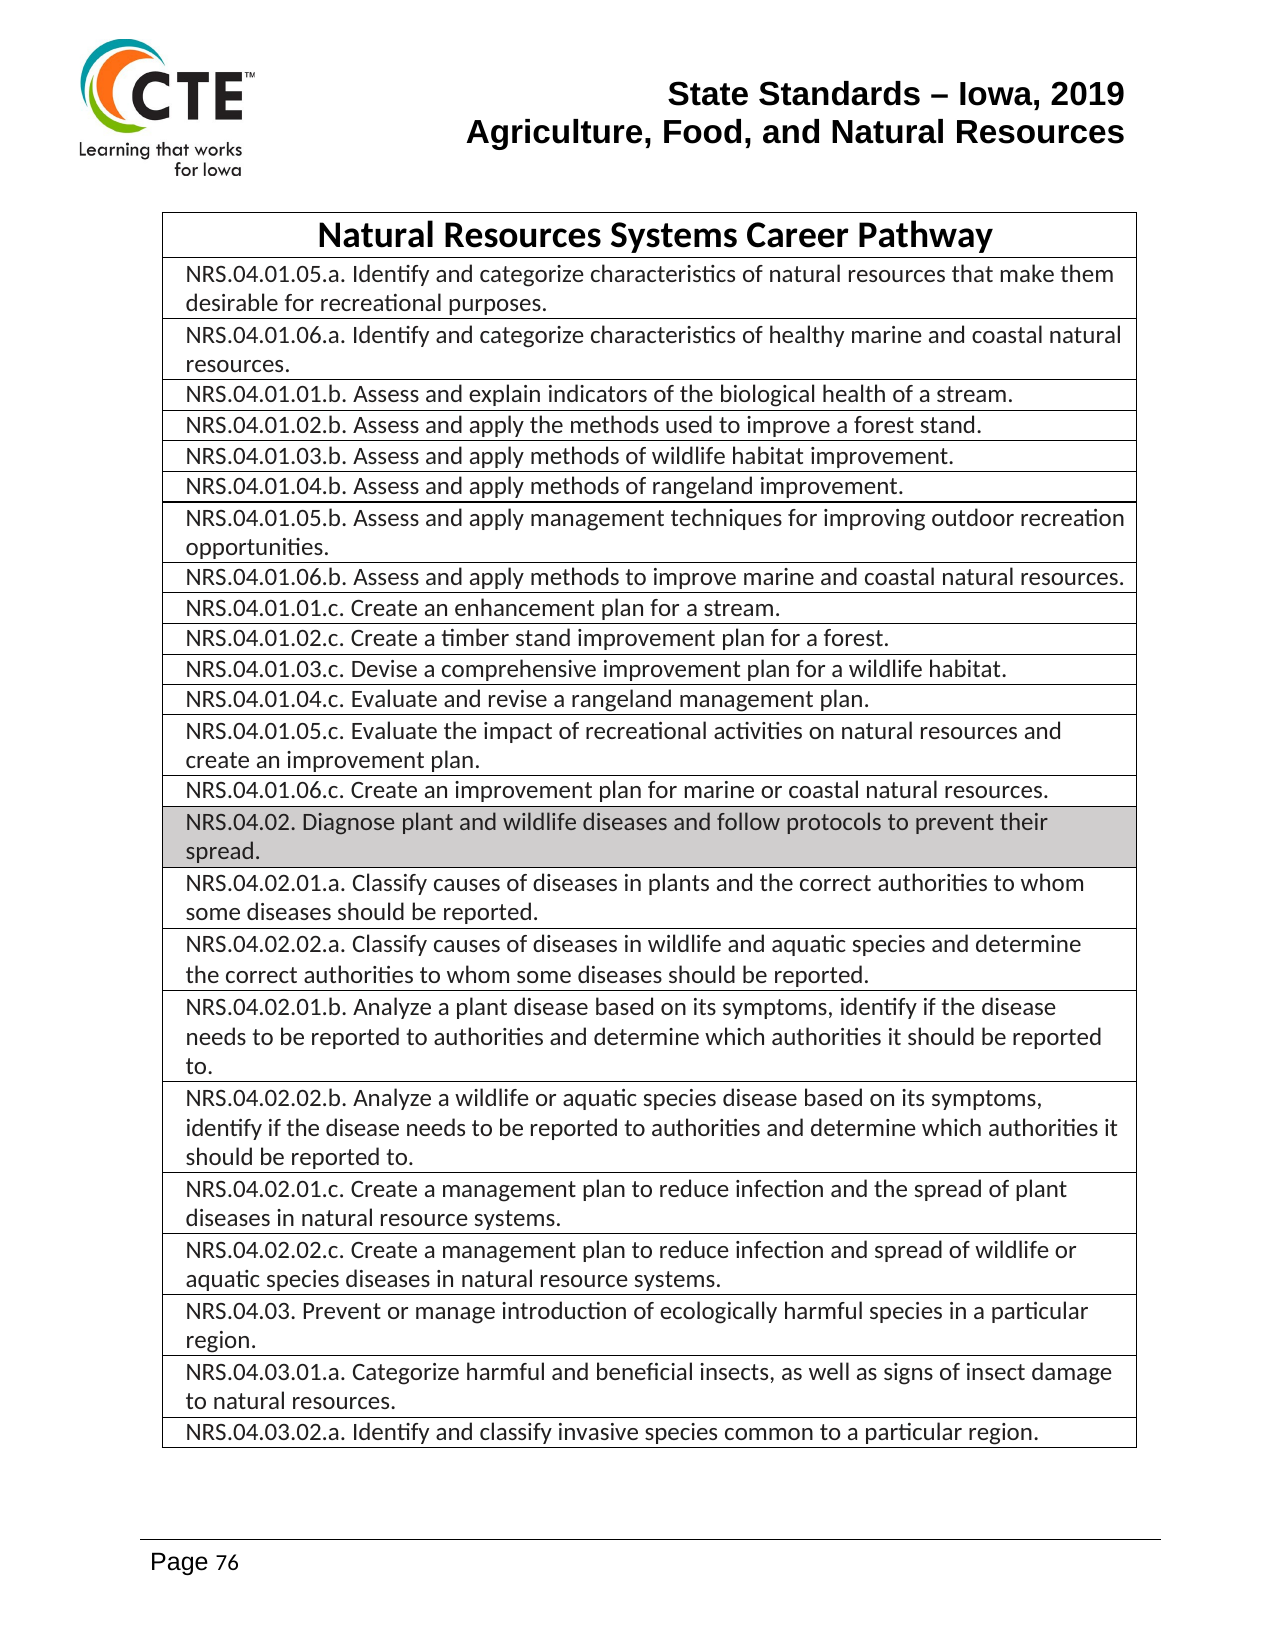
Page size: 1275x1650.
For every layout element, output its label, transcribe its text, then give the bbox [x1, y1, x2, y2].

table_cell NRS.04.01.02.c. Create a timber stand improvement plan for a forest. [163, 624, 1136, 653]
table_cell NRS.04.02.02.a. Classify causes of diseases in wildlife and aquatic species and determine the correct authorities to whom some diseases should be reported. [163, 929, 1136, 990]
table_cell NRS.04.01.06.b. Assess and apply methods to improve marine and coastal natural resources. [163, 563, 1136, 592]
picture [79, 39, 255, 176]
table_cell NRS.04.01.05.a. Identify and categorize characteristics of natural resources that make them desirable for recreational purposes. [163, 258, 1136, 318]
table_cell NRS.04.02.02.b. Analyze a wildlife or aquatic species disease based on its symptoms, identify if the disease needs to be reported to authorities and determine which authorities it should be reported to. [163, 1082, 1136, 1172]
table_cell NRS.04.02.01.b. Analyze a plant disease based on its symptoms, identify if the disease needs to be reported to authorities and determine which authorities it should be reported to. [163, 991, 1136, 1081]
table_cell NRS.04.02.02.c. Create a management plan to reduce infection and spread of wildlife or aquatic species diseases in natural resource systems. [163, 1234, 1136, 1294]
table_cell NRS.04.01.05.b. Assess and apply management techniques for improving outdoor recreation opportunities. [163, 503, 1136, 562]
table_cell NRS.04.03. Prevent or manage introduction of ecologically harmful species in a particular region. [163, 1295, 1136, 1355]
table_cell NRS.04.02.01.c. Create a management plan to reduce infection and the spread of plant diseases in natural resource systems. [163, 1173, 1136, 1233]
table_cell NRS.04.01.04.b. Assess and apply methods of rangeland improvement. [163, 472, 1136, 501]
table_cell NRS.04.03.01.a. Categorize harmful and beneficial insects, as well as signs of insect damage to natural resources. [163, 1356, 1136, 1417]
table_cell NRS.04.03.02.a. Identify and classify invasive species common to a particular region. [163, 1418, 1136, 1447]
table_header Natural Resources Systems Career Pathway [163, 213, 1136, 257]
table_cell NRS.04.01.05.c. Evaluate the impact of recreational activities on natural resources and create an improvement plan. [163, 715, 1136, 775]
table_cell NRS.04.01.06.c. Create an improvement plan for marine or coastal natural resources. [163, 776, 1136, 806]
table_cell NRS.04.02. Diagnose plant and wildlife diseases and follow protocols to prevent their spread. [163, 807, 1136, 867]
table_cell NRS.04.01.03.b. Assess and apply methods of wildlife habitat improvement. [163, 441, 1136, 471]
table_cell NRS.04.01.02.b. Assess and apply the methods used to improve a forest stand. [163, 411, 1136, 440]
table_cell NRS.04.01.04.c. Evaluate and revise a rangeland management plan. [163, 685, 1136, 714]
table_cell NRS.04.01.01.c. Create an enhancement plan for a stream. [163, 593, 1136, 623]
table_cell NRS.04.01.03.c. Devise a comprehensive improvement plan for a wildlife habitat. [163, 655, 1136, 684]
table_cell NRS.04.01.01.b. Assess and explain indicators of the biological health of a stream. [163, 380, 1136, 409]
table_cell NRS.04.02.01.a. Classify causes of diseases in plants and the correct authorities to whom some diseases should be reported. [163, 868, 1136, 928]
table_cell NRS.04.01.06.a. Identify and categorize characteristics of healthy marine and coastal natural resources. [163, 319, 1136, 379]
